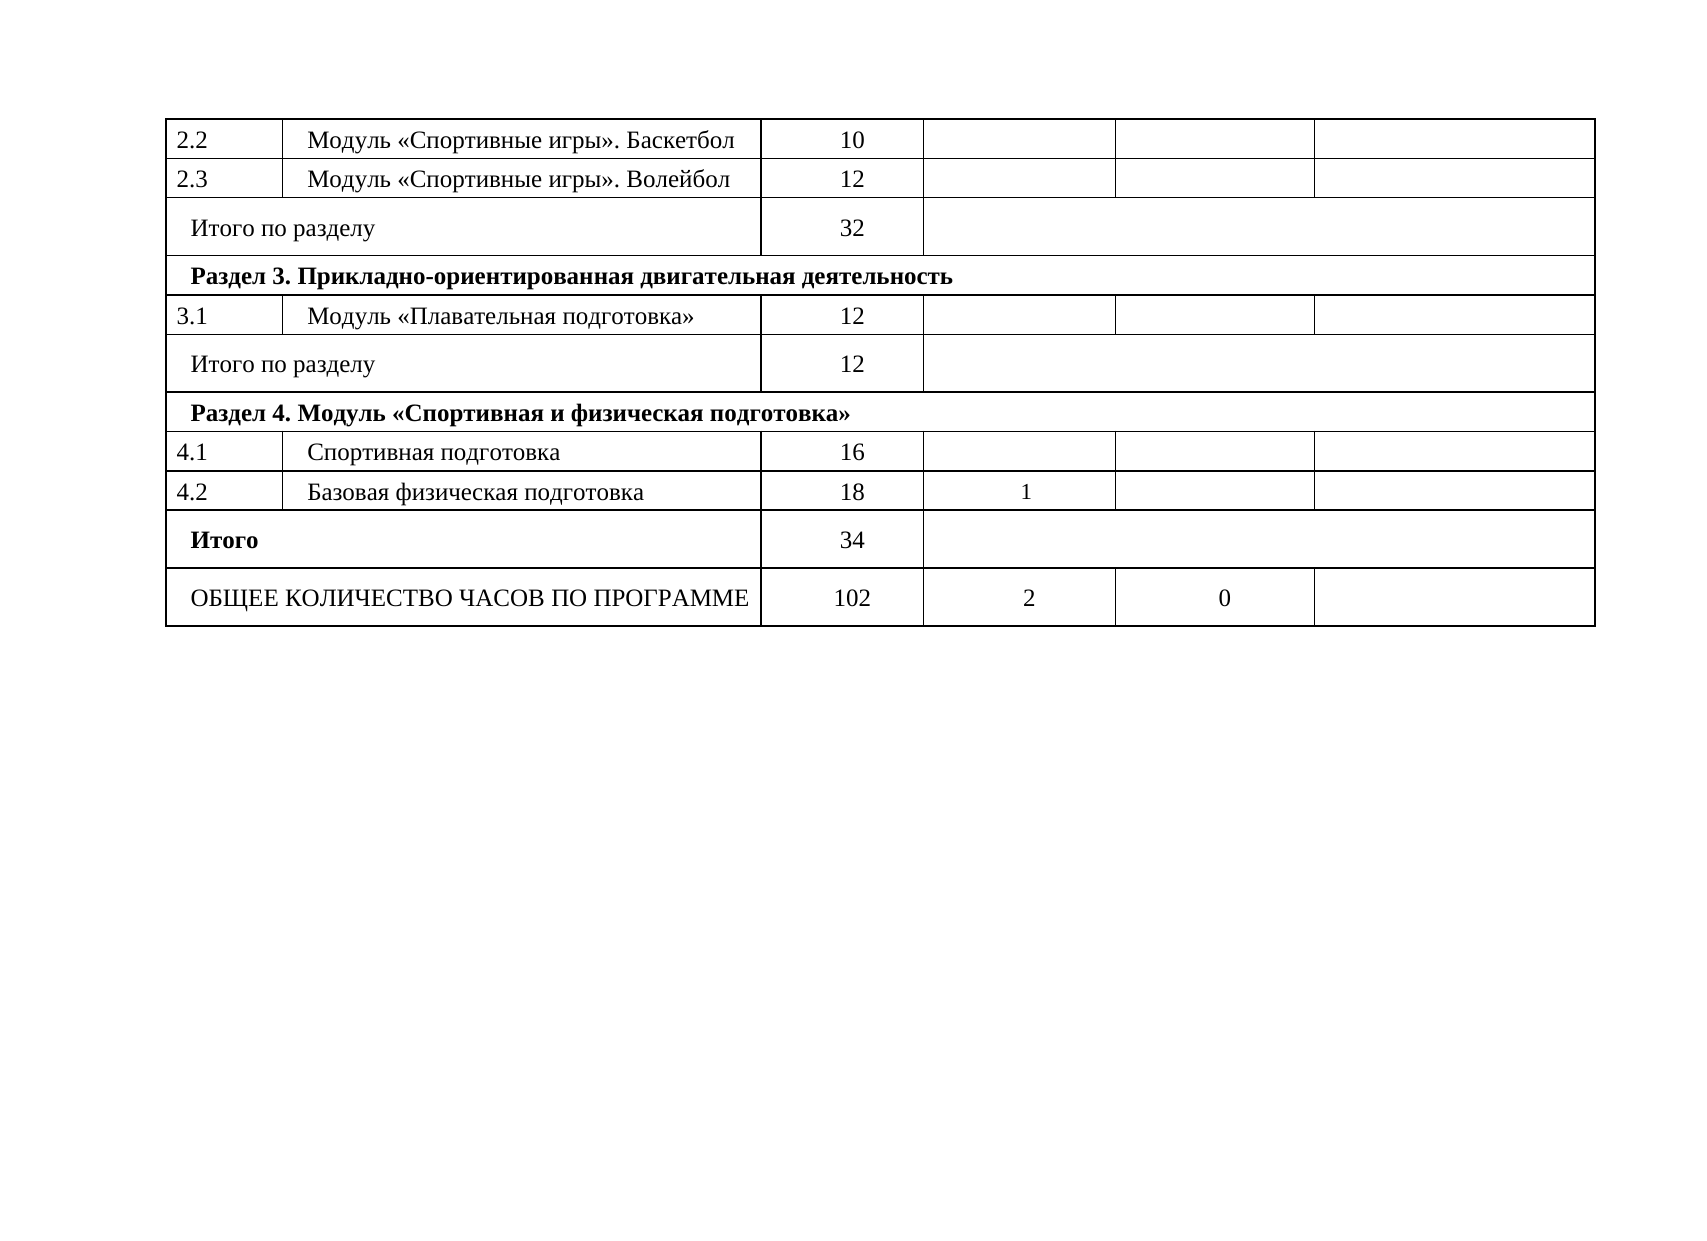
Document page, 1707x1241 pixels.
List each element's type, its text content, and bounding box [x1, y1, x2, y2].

table_cell Модуль «Спортивные игры». Баскетбол [283, 120, 760, 157]
table_cell Базовая физическая подготовка [283, 472, 760, 509]
table_cell 10 [762, 120, 923, 157]
table_cell [1315, 432, 1594, 470]
table_cell 1 [924, 472, 1115, 509]
table_cell [924, 511, 1594, 567]
table_cell [1315, 120, 1594, 157]
table_cell 12 [762, 296, 923, 333]
table_cell Модуль «Спортивные игры». Волейбол [283, 159, 760, 197]
table_cell 34 [762, 511, 923, 567]
table_cell Спортивная подготовка [283, 432, 760, 470]
table_cell Раздел 3. Прикладно-ориентированная двигательная деятельность [167, 256, 1594, 294]
table_cell 4.1 [167, 432, 282, 470]
table_cell 0 [1116, 569, 1314, 625]
table_cell 4.2 [167, 472, 282, 509]
table_cell 16 [762, 432, 923, 470]
table_cell [1315, 569, 1594, 625]
table_cell [1116, 432, 1314, 470]
table_cell Раздел 4. Модуль «Спортивная и физическая подготовка» [167, 393, 1594, 431]
table_cell 12 [762, 335, 923, 391]
table_cell [924, 335, 1594, 391]
table_cell 18 [762, 472, 923, 509]
table_cell [1315, 472, 1594, 509]
table_cell Модуль «Плавательная подготовка» [283, 296, 760, 333]
table_cell 3.1 [167, 296, 282, 333]
table_cell [924, 432, 1115, 470]
table_cell 2.3 [167, 159, 282, 197]
table_cell 102 [762, 569, 923, 625]
table_cell 2 [924, 569, 1115, 625]
table_cell 32 [762, 198, 923, 255]
table_cell 2.2 [167, 120, 282, 157]
table_cell [1116, 159, 1314, 197]
table_cell [1116, 472, 1314, 509]
table_cell [1315, 159, 1594, 197]
table_cell 12 [762, 159, 923, 197]
table_cell [924, 198, 1594, 255]
table_cell [1116, 120, 1314, 157]
table_cell Итого по разделу [167, 198, 760, 255]
table_cell [1116, 296, 1314, 333]
table_cell Итого по разделу [167, 335, 760, 391]
table_cell [924, 159, 1115, 197]
table_cell [924, 296, 1115, 333]
table_cell [924, 120, 1115, 157]
table_cell [1315, 296, 1594, 333]
table_cell ОБЩЕЕ КОЛИЧЕСТВО ЧАСОВ ПО ПРОГРАММЕ [167, 569, 760, 625]
table_cell Итого [167, 511, 760, 567]
